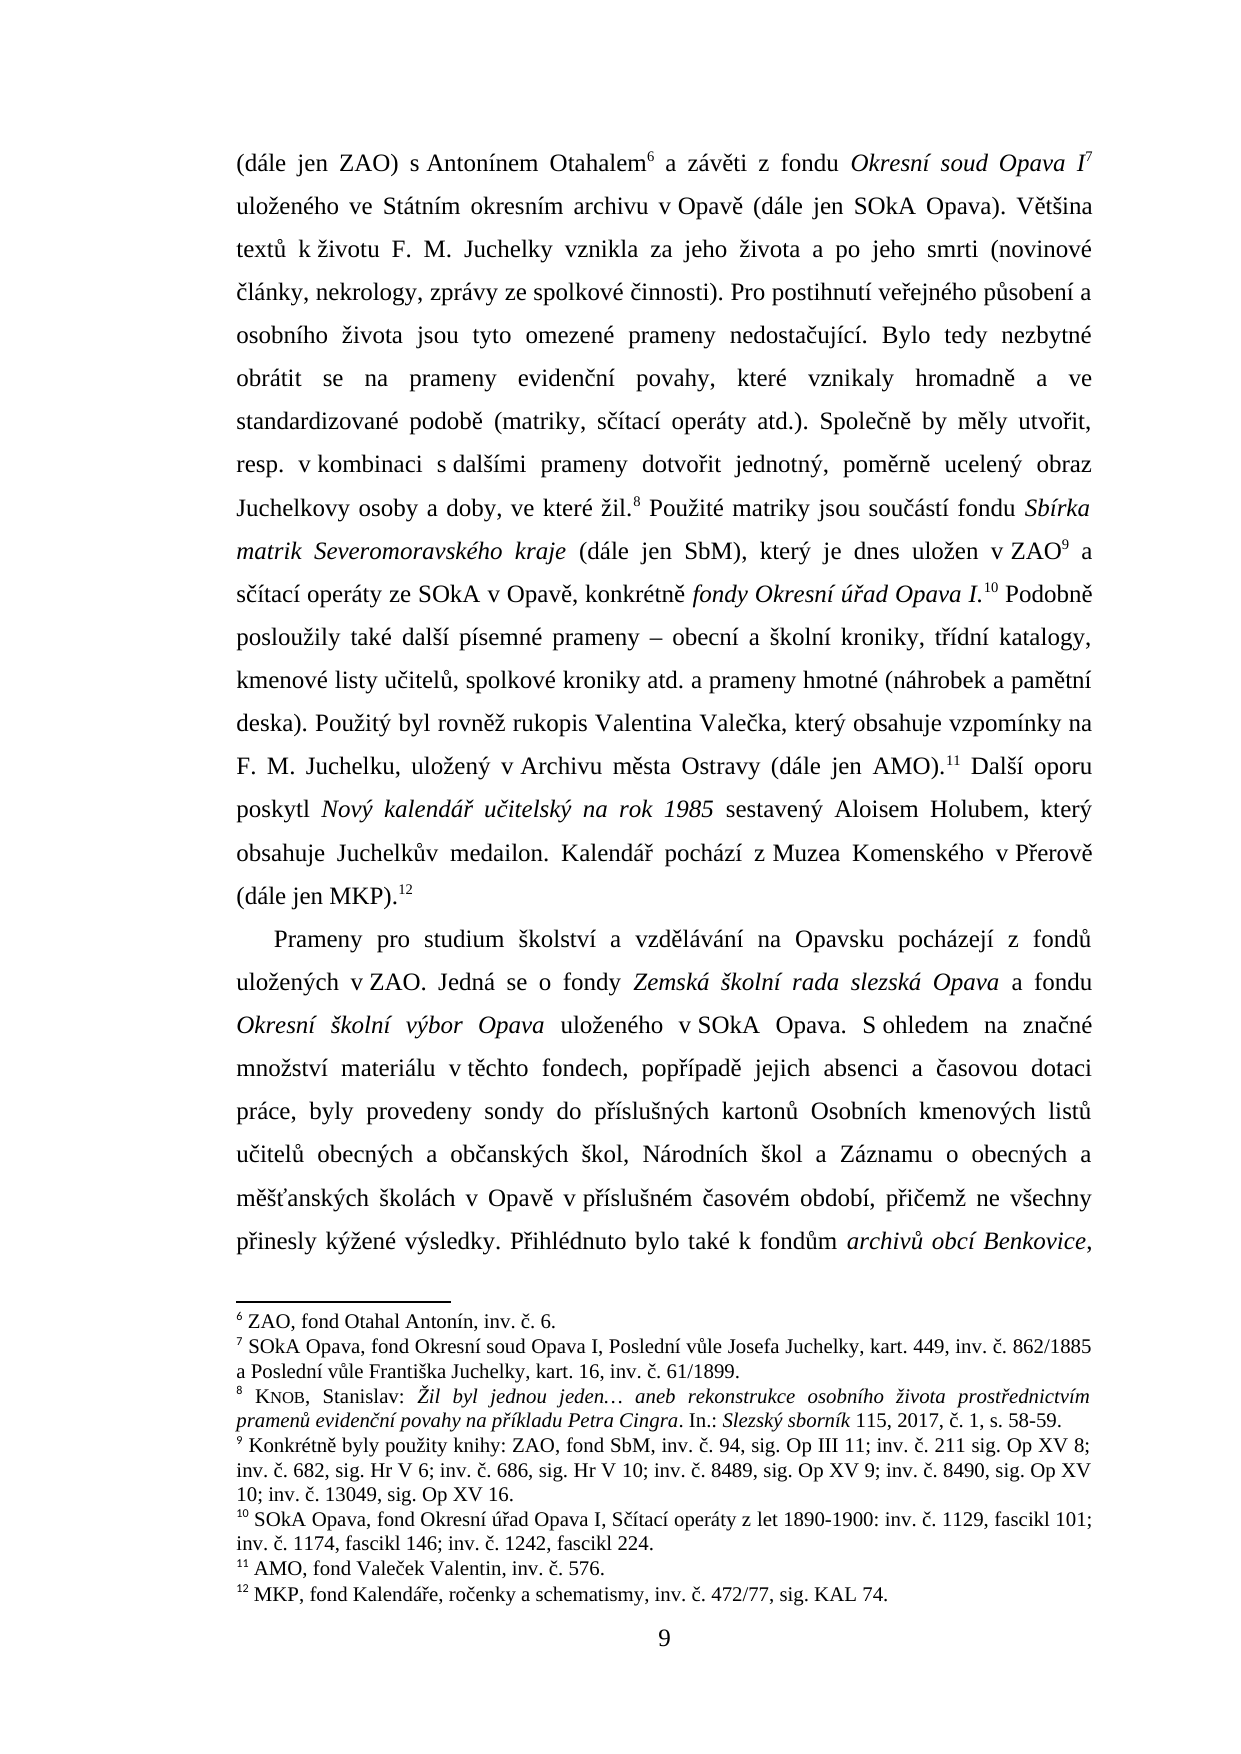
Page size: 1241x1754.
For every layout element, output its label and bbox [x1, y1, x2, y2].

text [236, 148, 1092, 909]
text [236, 924, 1092, 1254]
